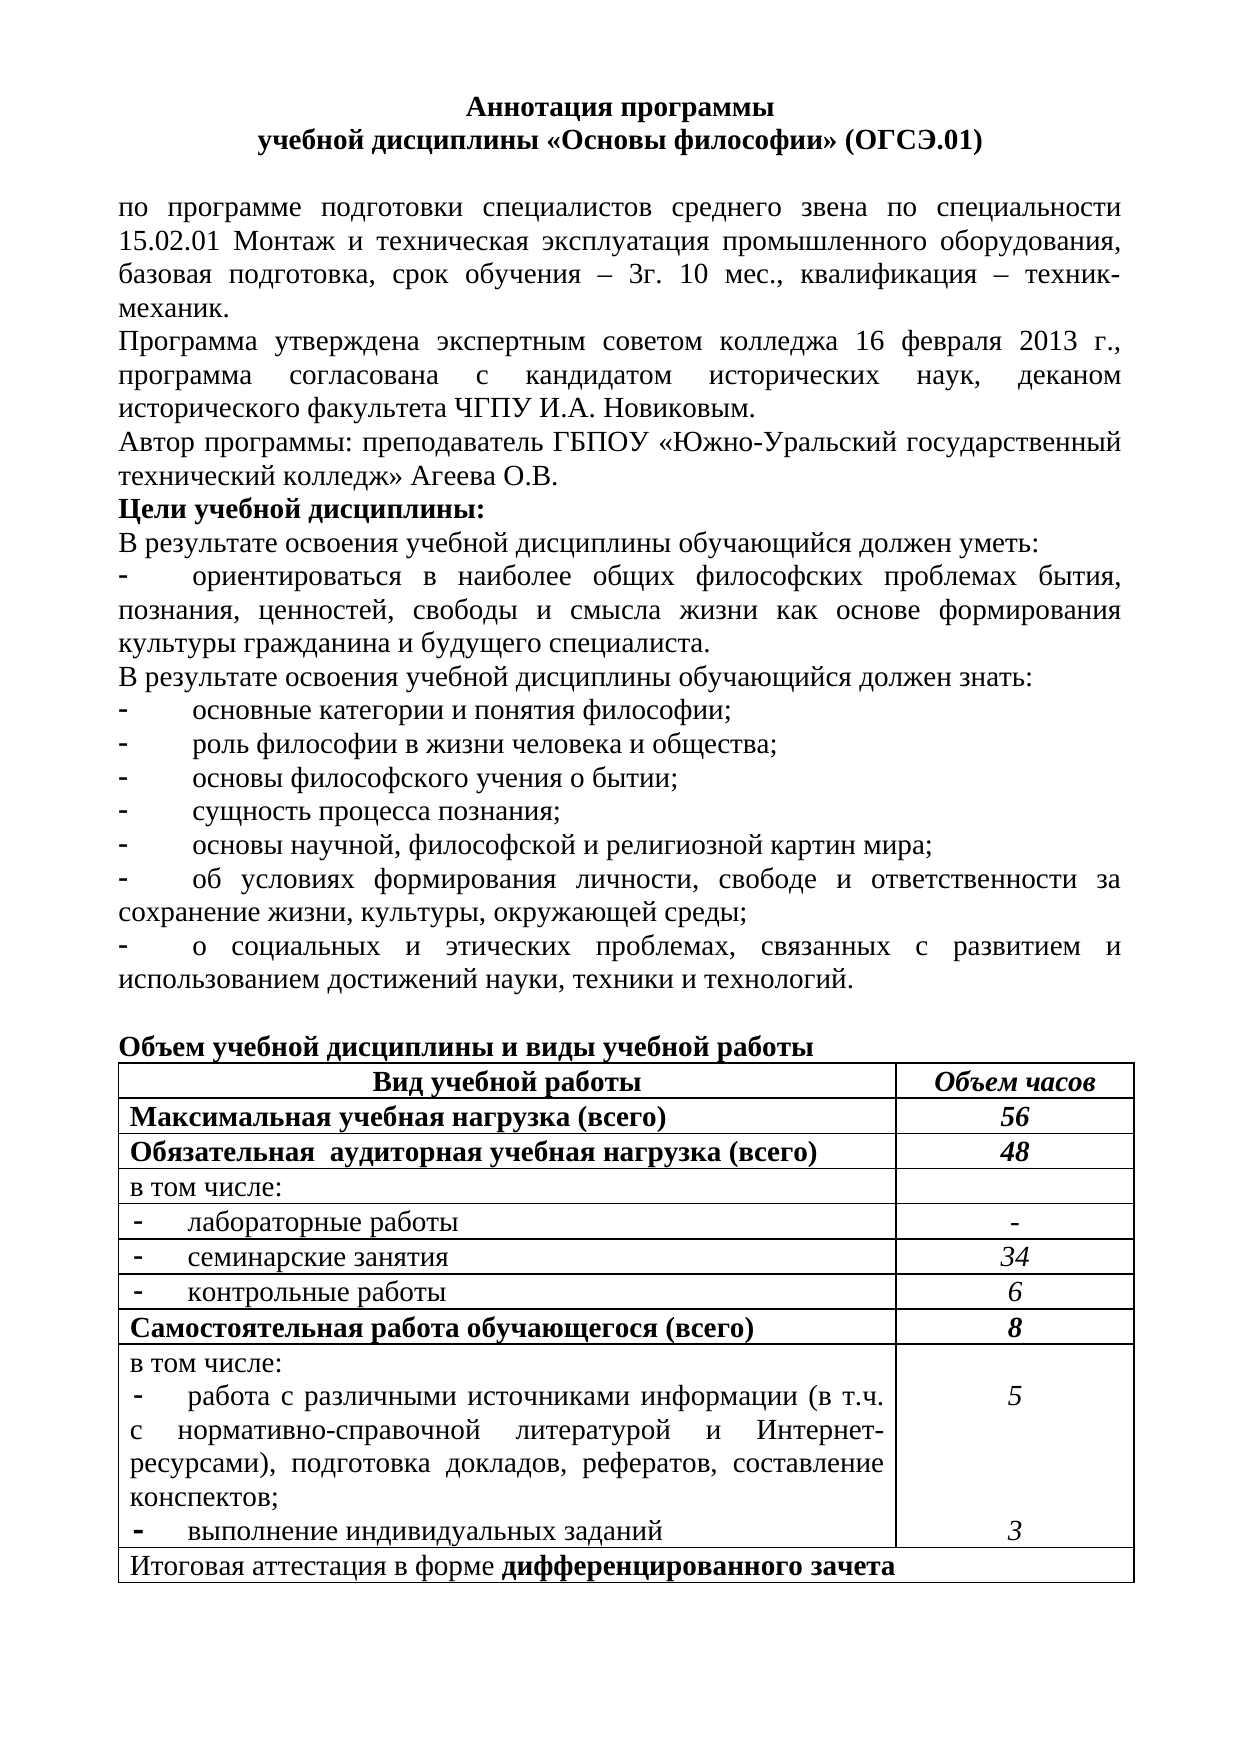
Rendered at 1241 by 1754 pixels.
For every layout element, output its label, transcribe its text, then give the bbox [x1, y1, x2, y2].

list об условиях формирования личности, свободе и ответственности за сохранение жизни, культуры, окружающей среды; [118, 861, 1122, 928]
table_cell в том числе: [119, 1169, 895, 1203]
list основы философского учения о бытии; [118, 760, 1122, 793]
text по программе подготовки специалистов среднего звена по специальности 15.02.01 Монтаж и техническая эксплуатация промышленного оборудования, базовая подготовка, срок обучения – 3г. 10 мес., квалификация – техник-механик. [118, 189, 1122, 323]
list о социальных и этических проблемах, связанных с развитием и использованием достижений науки, техники и технологий. [118, 928, 1122, 995]
table_cell в том числе: работа с различными источниками информации (в т.ч. с нормативно-справочной литературой и Интернет-ресурсами), подготовка докладов, рефератов, составление конспектов; выполнение индивидуальных заданий [119, 1345, 895, 1546]
list роль философии в жизни человека и общества; [118, 726, 1122, 760]
table_cell лабораторные работы [119, 1204, 895, 1238]
list сущность процесса познания; [118, 793, 1122, 827]
table_cell 56 [897, 1099, 1133, 1132]
list основы научной, философской и религиозной картин мира; [118, 827, 1122, 861]
table_cell Итоговая аттестация в форме дифференцированного зачета [119, 1548, 1133, 1581]
table_cell контрольные работы [119, 1275, 895, 1308]
table_header Вид учебной работы [119, 1064, 895, 1097]
table_cell - [897, 1204, 1133, 1238]
table_cell 5 3 [897, 1345, 1133, 1546]
text учебной дисциплины «Основы философии» (ОГСЭ.01) [118, 122, 1122, 156]
table_cell 8 [897, 1310, 1133, 1343]
table_cell 34 [897, 1240, 1133, 1273]
text Объем учебной дисциплины и виды учебной работы [118, 1029, 1122, 1062]
text В результате освоения учебной дисциплины обучающийся должен уметь: [118, 525, 1122, 558]
text Цели учебной дисциплины: [118, 491, 1122, 525]
text В результате освоения учебной дисциплины обучающийся должен знать: [118, 659, 1122, 692]
table_cell [897, 1169, 1133, 1203]
list основные категории и понятия философии; [118, 692, 1122, 726]
table_header Объем часов [897, 1064, 1133, 1097]
text Аннотация программы [118, 89, 1122, 122]
table_cell Самостоятельная работа обучающегося (всего) [119, 1310, 895, 1343]
table_cell Максимальная учебная нагрузка (всего) [119, 1099, 895, 1132]
text Автор программы: преподаватель ГБПОУ «Южно-Уральский государственный технический колледж» Агеева О.В. [118, 424, 1122, 491]
table_cell 48 [897, 1134, 1133, 1167]
text Программа утверждена экспертным советом колледжа 16 февраля 2013 г., программа согласована с кандидатом исторических наук, деканом исторического факультета ЧГПУ И.А. Новиковым. [118, 323, 1122, 424]
table_cell Обязательная аудиторная учебная нагрузка (всего) [119, 1134, 895, 1167]
table_cell 6 [897, 1275, 1133, 1308]
table_cell семинарские занятия [119, 1240, 895, 1273]
list ориентироваться в наиболее общих философских проблемах бытия, познания, ценностей, свободы и смысла жизни как основе формирования культуры гражданина и будущего специалиста. [118, 558, 1122, 659]
